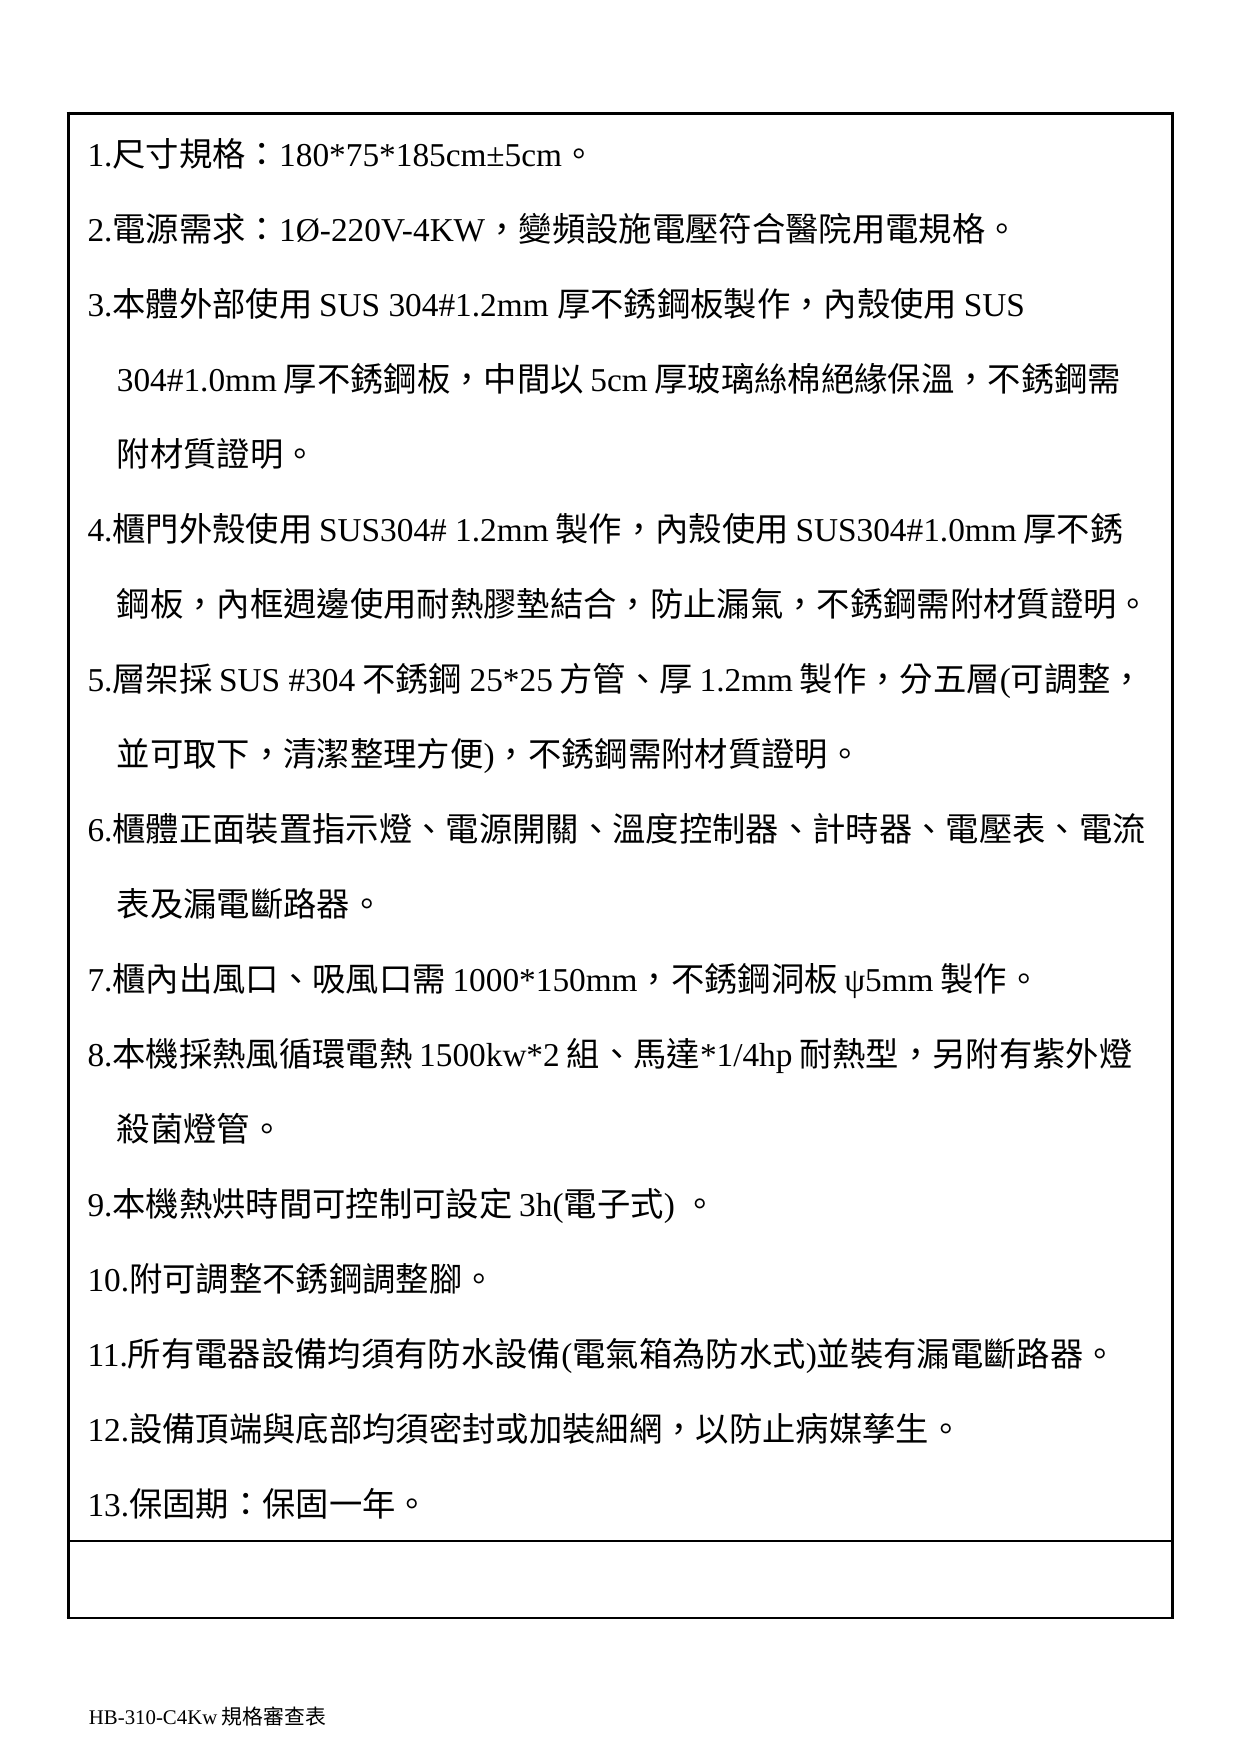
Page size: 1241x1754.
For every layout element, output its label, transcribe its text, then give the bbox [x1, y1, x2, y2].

table_cell [70, 1542, 1171, 1617]
table_cell 1.尺寸規格：180*75*185cm±5cm。 2.電源需求：1Ø-220V-4KW，變頻設施電壓符合醫院用電規格。 3.本體外部使用SUS 304#1.2mm 厚不銹鋼板製作，內殼使用SUS 304#1.0mm厚不銹鋼板，中間以5cm厚玻璃絲棉絕緣保溫，不銹鋼需附材質證明。 4.櫃門外殼使用SUS304# 1.2mm製作，內殼使用SUS304#1.0mm厚不銹鋼板，內框週邊使用耐熱膠墊結合，防止漏氣，不銹鋼需附材質證明。 5.層架採SUS #304不銹鋼 25*25方管、厚1.2mm製作，分五層(可調整，並可取下，清潔整理方便)，不銹鋼需附材質證明。 6.櫃體正面裝置指示燈、電源開關、溫度控制器、計時器、電壓表、電流表及漏電斷路器。 7.櫃內出風口、吸風口需1000*150mm，不銹鋼洞板ψ5mm製作。 8.本機採熱風循環電熱1500kw*2組、馬達*1/4hp耐熱型，另附有紫外燈殺菌燈管。 9.本機熱烘時間可控制可設定3h(電子式) 。 10.附可調整不銹鋼調整腳。 11.所有電器設備均須有防水設備(電氣箱為防水式)並裝有漏電斷路器。 12.設備頂端與底部均須密封或加裝細網，以防止病媒孳生。 13.保固期：保固一年。 [70, 115, 1171, 1540]
